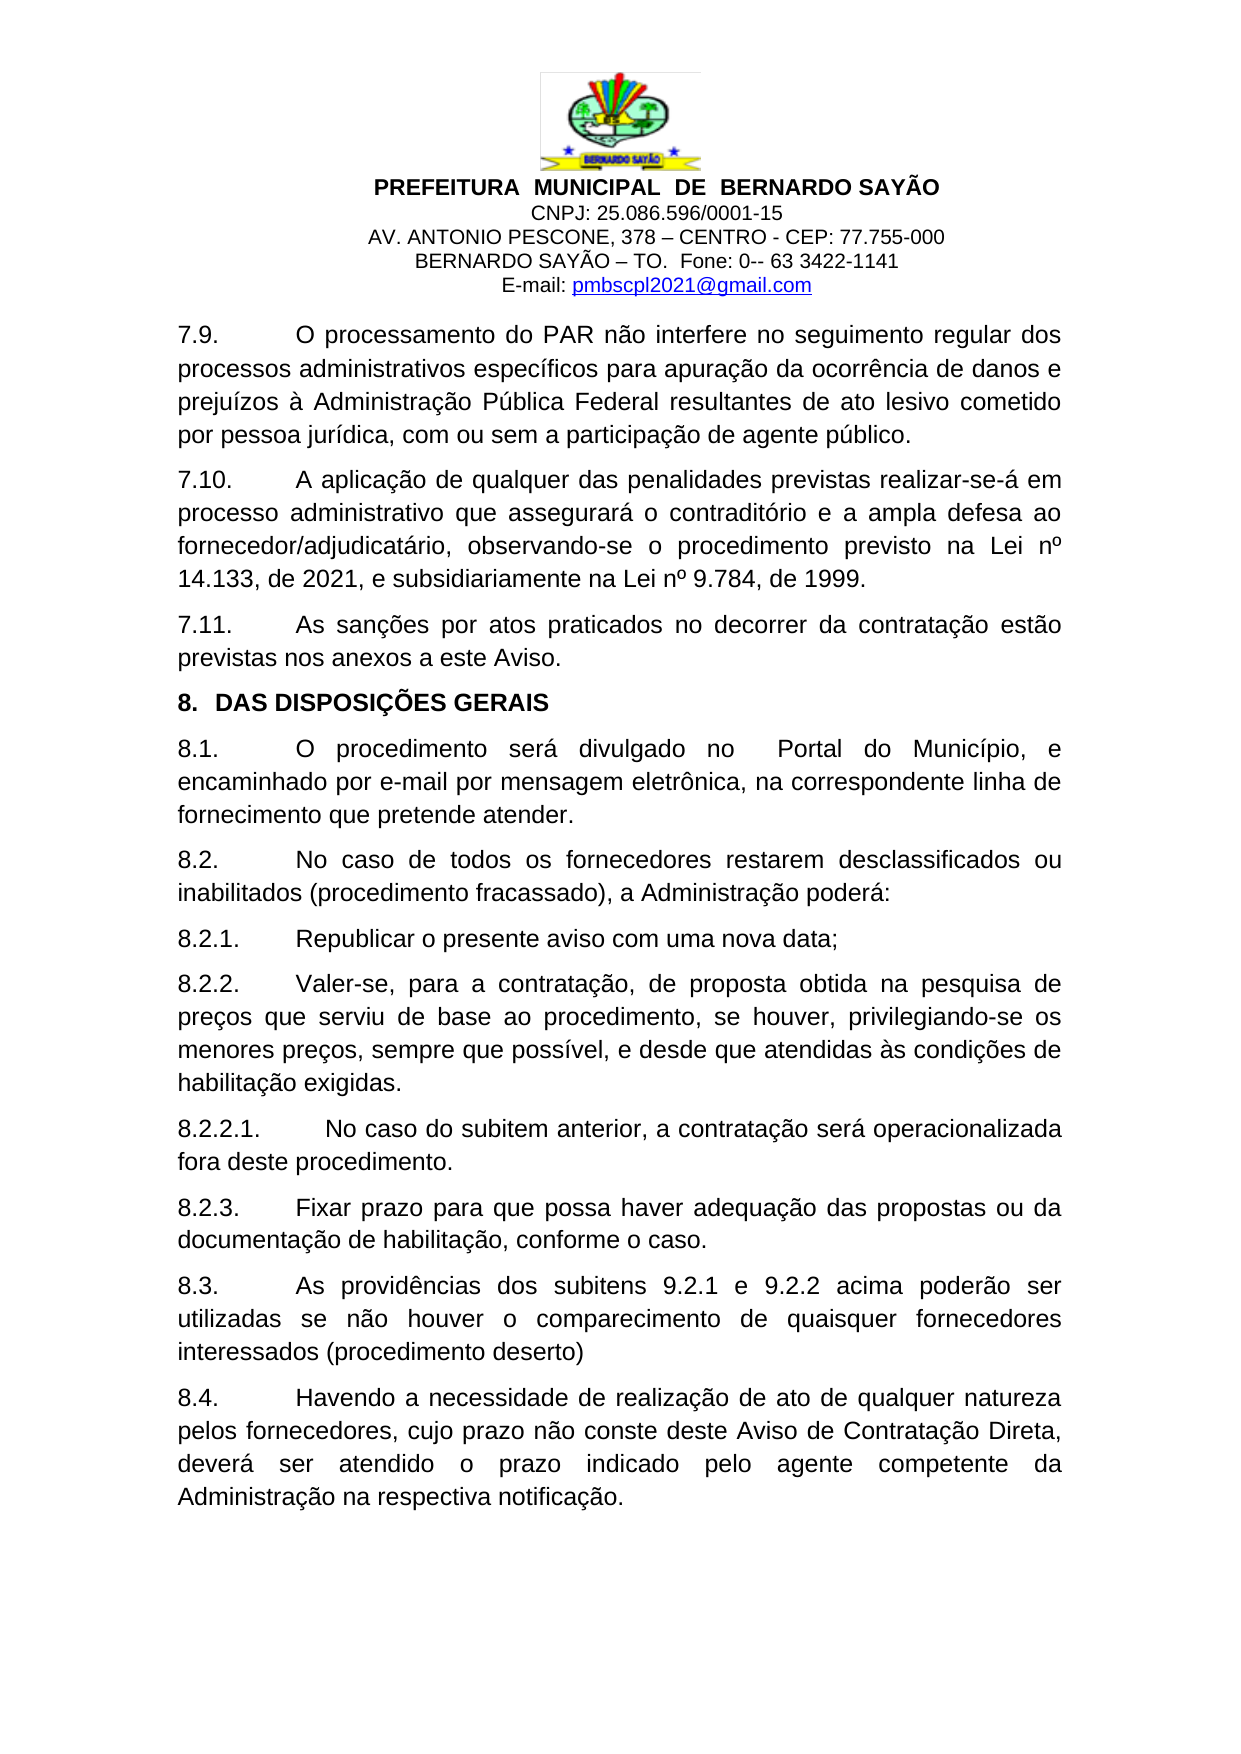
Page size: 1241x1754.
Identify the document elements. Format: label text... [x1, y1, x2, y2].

list DAS DISPOSIÇÕES GERAIS [177, 688, 1063, 717]
list Valer-se, para a contratação, de proposta obtida na pesquisa de preços que serviu de base ao procedimento, se houver, privilegiando-se os menores preços, sempre que possível, e desde que atendidas às condições de habilitação exigidas. [177, 969, 1063, 1097]
list Havendo a necessidade de realização de ato de qualquer natureza pelos fornecedores, cujo prazo não conste deste Aviso de Contratação Direta, deverá ser atendido o prazo indicado pelo agente competente da Administração na respectiva notificação. [177, 1383, 1063, 1510]
list As sanções por atos praticados no decorrer da contratação estão previstas nos anexos a este Aviso. [177, 610, 1063, 671]
list As providências dos subitens 9.2.1 e 9.2.2 acima poderão ser utilizadas se não houver o comparecimento de quaisquer fornecedores interessados (procedimento deserto) [177, 1271, 1063, 1366]
list Republicar o presente aviso com uma nova data; [177, 924, 1063, 953]
list A aplicação de qualquer das penalidades previstas realizar-se-á em processo administrativo que assegurará o contraditório e a ampla defesa ao fornecedor/adjudicatário, observando-se o procedimento previsto na Lei nº 14.133, de 2021, e subsidiariamente na Lei nº 9.784, de 1999. [177, 465, 1063, 593]
list No caso do subitem anterior, a contratação será operacionalizada fora deste procedimento. [177, 1114, 1063, 1176]
list No caso de todos os fornecedores restarem desclassificados ou inabilitados (procedimento fracassado), a Administração poderá: [177, 845, 1063, 907]
list O procedimento será divulgado no Portal do Município, e encaminhado por e-mail por mensagem eletrônica, na correspondente linha de fornecimento que pretende atender. [177, 734, 1063, 828]
picture [539, 71, 701, 171]
list Fixar prazo para que possa haver adequação das propostas ou da documentação de habilitação, conforme o caso. [177, 1192, 1063, 1254]
list O processamento do PAR não interfere no seguimento regular dos processos administrativos específicos para apuração da ocorrência de danos e prejuízos à Administração Pública Federal resultantes de ato lesivo cometido por pessoa jurídica, com ou sem a participação de agente público. [177, 321, 1063, 448]
